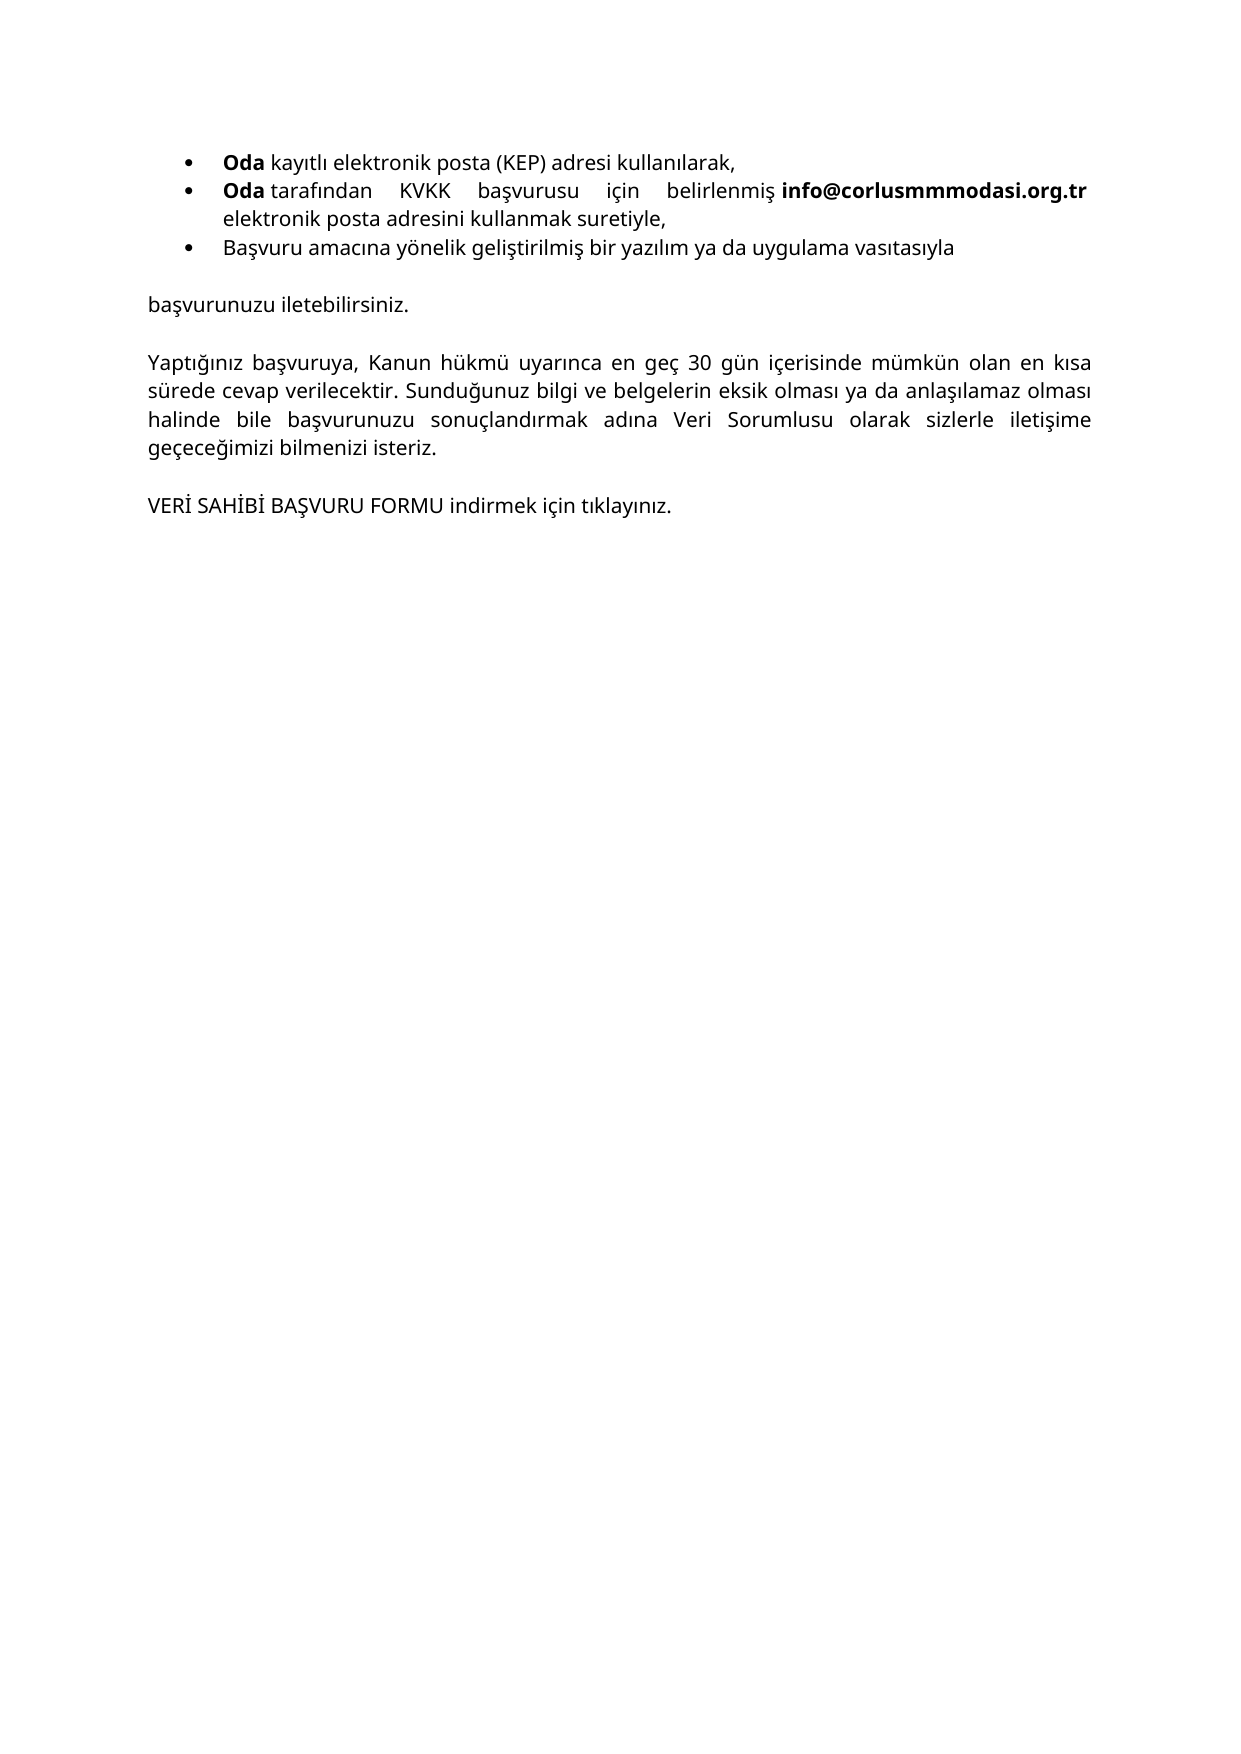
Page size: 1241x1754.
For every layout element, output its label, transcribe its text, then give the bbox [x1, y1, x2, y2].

list Oda tarafından KVKK başvurusu için belirlenmiş info@corlusmmmodasi.org.tr elektronik posta adresini kullanmak suretiyle, [185, 176, 1093, 233]
text VERİ SAHİBİ BAŞVURU FORMU indirmek için tıklayınız. [148, 491, 1093, 519]
list Oda kayıtlı elektronik posta (KEP) adresi kullanılarak, [185, 148, 1093, 176]
text başvurunuzu iletebilirsiniz. [148, 291, 1093, 319]
text Yaptığınız başvuruya, Kanun hükmü uyarınca en geç 30 gün içerisinde mümkün olan en kısa sürede cevap verilecektir. Sunduğunuz bilgi ve belgelerin eksik olması ya da anlaşılamaz olması halinde bile başvurunuzu sonuçlandırmak adına Veri Sorumlusu olarak sizlerle iletişime geçeceğimizi bilmenizi isteriz. [148, 348, 1093, 462]
list Başvuru amacına yönelik geliştirilmiş bir yazılım ya da uygulama vasıtasıyla [185, 233, 1093, 261]
